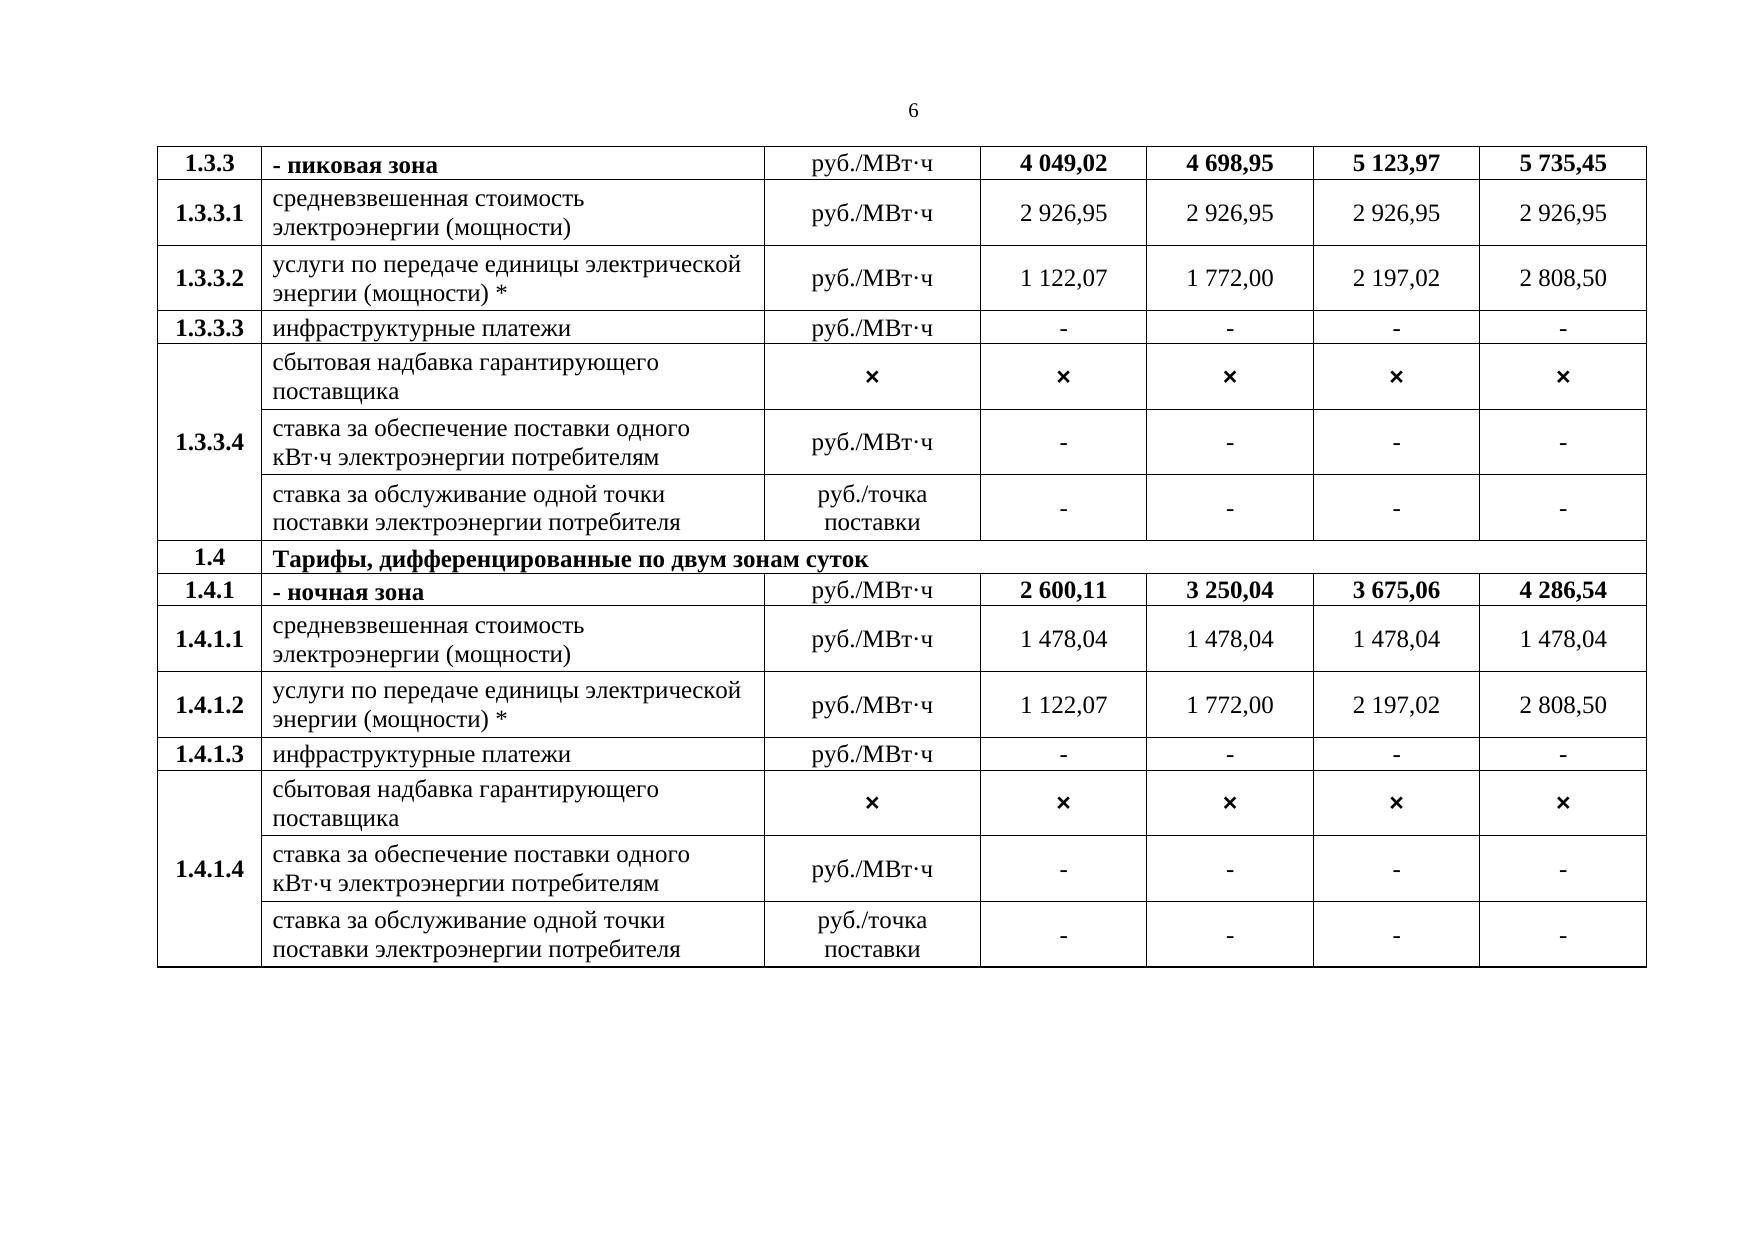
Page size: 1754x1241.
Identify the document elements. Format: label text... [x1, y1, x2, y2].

table_cell 2 926,95 [1314, 180, 1479, 244]
table_cell - [1147, 738, 1313, 769]
table_cell - [1314, 836, 1479, 901]
table_cell 2 808,50 [1480, 672, 1646, 737]
table_cell 1 122,07 [981, 246, 1146, 310]
table_cell 1 772,00 [1147, 672, 1313, 737]
table_cell 2 926,95 [1480, 180, 1646, 244]
table_cell × [981, 344, 1146, 408]
table_cell 3 250,04 [1147, 574, 1313, 605]
table_cell руб./МВт·ч [765, 672, 980, 737]
table_cell 2 808,50 [1480, 246, 1646, 310]
table_cell 1 478,04 [1314, 606, 1479, 671]
table_cell - ночная зона [262, 574, 764, 605]
table_cell 1 478,04 [981, 606, 1146, 671]
table_cell услуги по передаче единицы электрической энергии (мощности) * [262, 672, 764, 737]
table_cell × [1314, 771, 1479, 835]
table_cell 1.4.1 [158, 574, 261, 605]
table_cell - [1480, 902, 1646, 966]
table_cell руб./МВт·ч [765, 738, 980, 769]
table_cell × [765, 344, 980, 408]
table_cell руб./МВт·ч [765, 311, 980, 343]
table_cell - [981, 902, 1146, 966]
table_cell 2 600,11 [981, 574, 1146, 605]
table_cell 1.4.1.3 [158, 738, 261, 769]
table_cell руб./МВт·ч [765, 606, 980, 671]
table_cell - [1147, 475, 1313, 540]
table_cell - [1480, 738, 1646, 769]
table_cell 2 197,02 [1314, 672, 1479, 737]
table_cell - [981, 311, 1146, 343]
table_cell Тарифы, дифференцированные по двум зонам суток [262, 541, 1646, 573]
table_cell 1 478,04 [1147, 606, 1313, 671]
table_cell 1.3.3.1 [158, 180, 261, 244]
table_cell - [1147, 410, 1313, 474]
table_cell ставка за обслуживание одной точки поставки электроэнергии потребителя [262, 902, 764, 966]
table_cell - [981, 738, 1146, 769]
table_cell руб./точка поставки [765, 475, 980, 540]
table_cell 1.4.1.2 [158, 672, 261, 737]
table_cell - [1147, 311, 1313, 343]
table_header 1.3.3 [158, 147, 261, 179]
table_cell 4 286,54 [1480, 574, 1646, 605]
table_cell руб./МВт·ч [765, 180, 980, 244]
table_cell 1 772,00 [1147, 246, 1313, 310]
table_cell × [1147, 344, 1313, 408]
text 6 [169, 98, 1658, 122]
table_cell услуги по передаче единицы электрической энергии (мощности) * [262, 246, 764, 310]
table_cell 1.4 [158, 541, 261, 573]
table_cell инфраструктурные платежи [262, 311, 764, 343]
table_cell - [1480, 836, 1646, 901]
table_cell 2 926,95 [981, 180, 1146, 244]
table_cell ставка за обеспечение поставки одного кВт∙ч электроэнергии потребителям [262, 410, 764, 474]
table_cell ставка за обслуживание одной точки поставки электроэнергии потребителя [262, 475, 764, 540]
table_cell 1 478,04 [1480, 606, 1646, 671]
table_cell 1.4.1.1 [158, 606, 261, 671]
table_cell - [1314, 311, 1479, 343]
table_cell инфраструктурные платежи [262, 738, 764, 769]
table_cell сбытовая надбавка гарантирующего поставщика [262, 771, 764, 835]
table_header 5 735,45 [1480, 147, 1646, 179]
table_cell руб./МВт·ч [765, 836, 980, 901]
table_cell - [981, 475, 1146, 540]
table_cell - [981, 836, 1146, 901]
table_cell средневзвешенная стоимость электроэнергии (мощности) [262, 606, 764, 671]
table_cell × [981, 771, 1146, 835]
table_cell - [1480, 311, 1646, 343]
table_cell - [981, 410, 1146, 474]
table_cell 1.4.1.4 [158, 771, 261, 966]
table_cell - [1314, 738, 1479, 769]
table_cell 1.3.3.2 [158, 246, 261, 310]
table_cell средневзвешенная стоимость электроэнергии (мощности) [262, 180, 764, 244]
table_cell 1 122,07 [981, 672, 1146, 737]
table_cell 3 675,06 [1314, 574, 1479, 605]
table_cell × [1480, 344, 1646, 408]
table_cell 1.3.3.4 [158, 344, 261, 540]
table_cell - [1147, 902, 1313, 966]
table_cell × [1480, 771, 1646, 835]
table_cell - [1314, 475, 1479, 540]
table_cell - [1314, 902, 1479, 966]
table_cell × [1147, 771, 1313, 835]
table_cell сбытовая надбавка гарантирующего поставщика [262, 344, 764, 408]
table_cell × [765, 771, 980, 835]
table_header - пиковая зона [262, 147, 764, 179]
table_cell - [1147, 836, 1313, 901]
table_header руб./МВт·ч [765, 147, 980, 179]
table_cell руб./точка поставки [765, 902, 980, 966]
table_cell 2 926,95 [1147, 180, 1313, 244]
table_cell руб./МВт·ч [765, 410, 980, 474]
table_cell руб./МВт·ч [765, 246, 980, 310]
table_header 5 123,97 [1314, 147, 1479, 179]
table_cell 1.3.3.3 [158, 311, 261, 343]
table_cell 2 197,02 [1314, 246, 1479, 310]
table_cell - [1480, 410, 1646, 474]
table_header 4 049,02 [981, 147, 1146, 179]
table_header 4 698,95 [1147, 147, 1313, 179]
table_cell ставка за обеспечение поставки одного кВт∙ч электроэнергии потребителям [262, 836, 764, 901]
table_cell - [1480, 475, 1646, 540]
table_cell - [1314, 410, 1479, 474]
table_cell × [1314, 344, 1479, 408]
table_cell руб./МВт·ч [765, 574, 980, 605]
